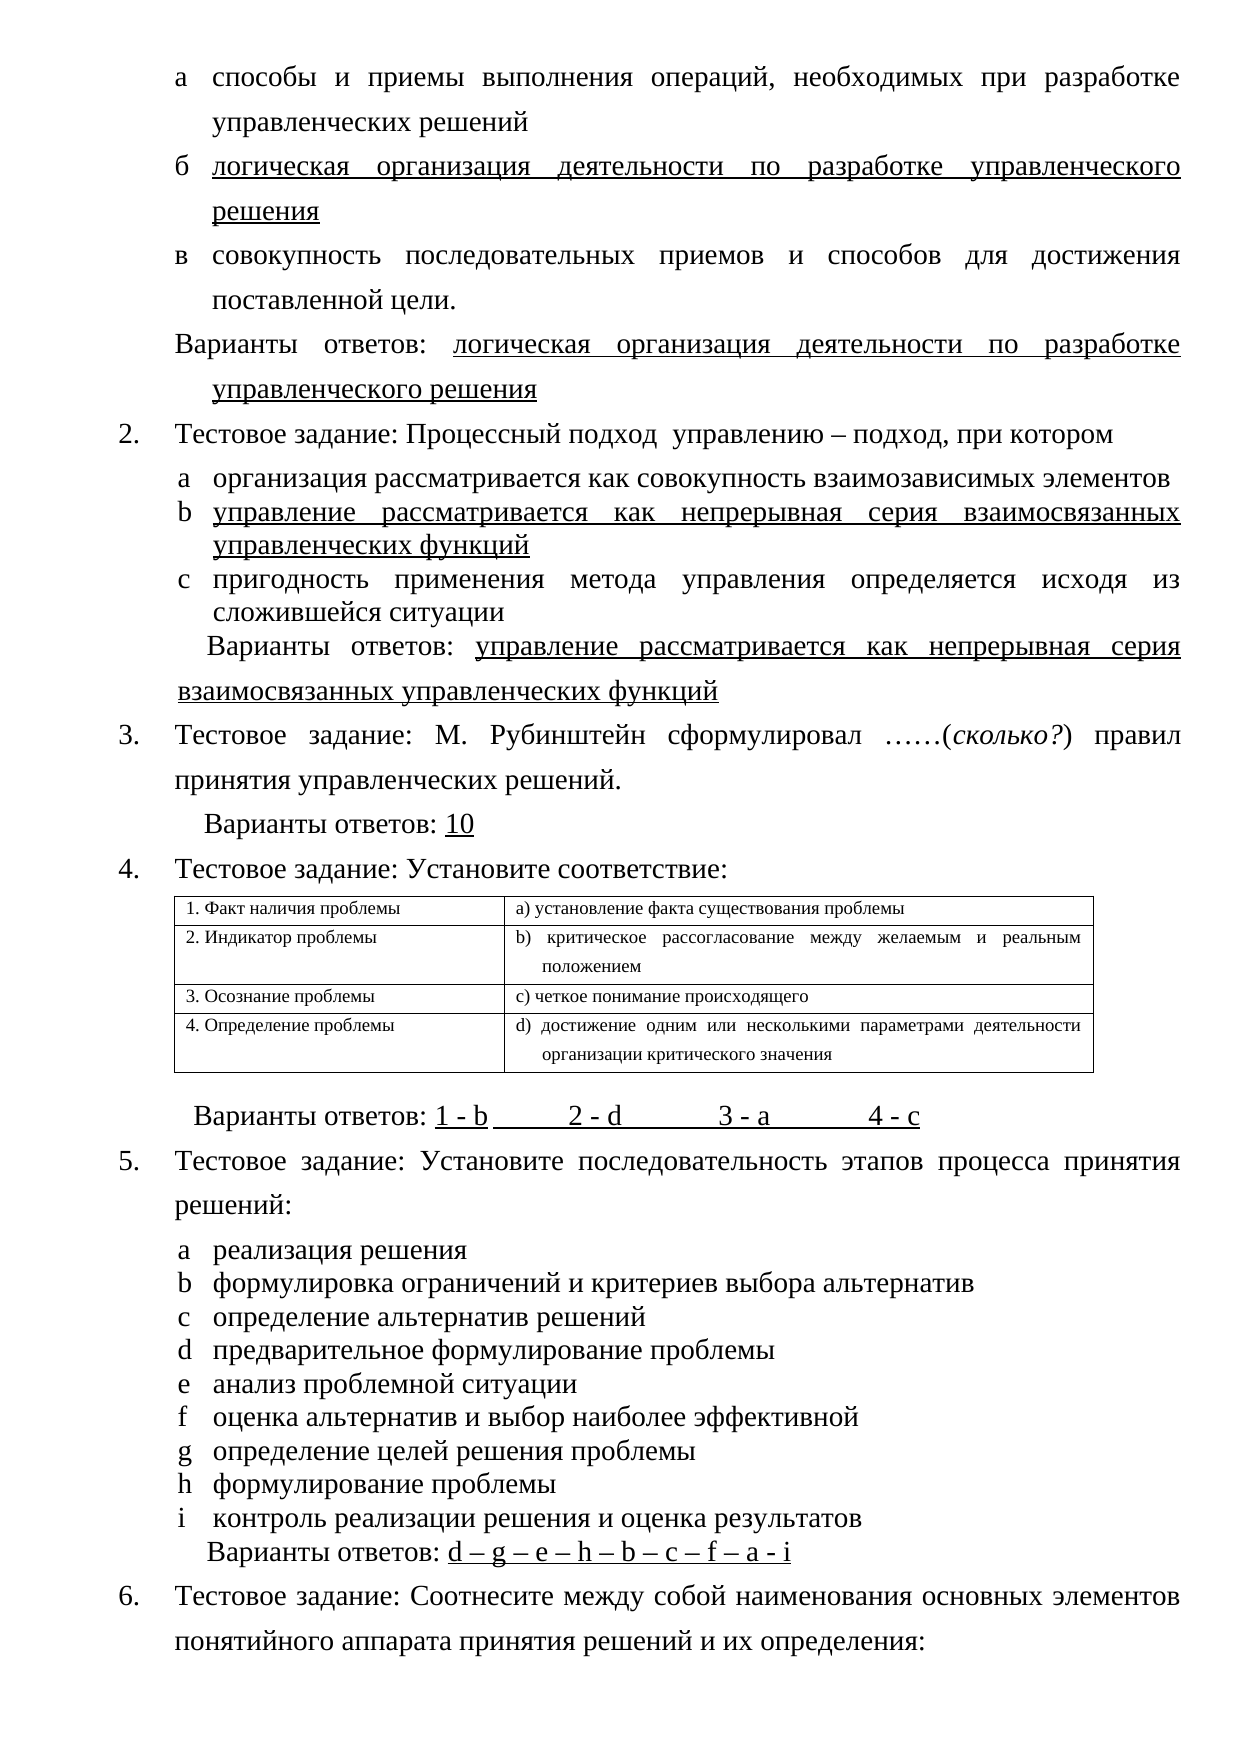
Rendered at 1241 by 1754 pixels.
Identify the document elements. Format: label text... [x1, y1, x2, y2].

text 4. Тестовое задание: Установите соответствие: [118, 851, 1181, 884]
table_cell 4. Определение проблемы [175, 1014, 504, 1072]
text б логическая организация деятельности по разработке управленческого решения [174, 148, 1181, 226]
table_cell d) достижение одним или несколькими параметрами деятельности организации критического значения [505, 1014, 1093, 1072]
text 2. Тестовое задание: Процессный подход управлению – подход, при котором [118, 416, 1181, 449]
list определение альтернатив решений [177, 1299, 1181, 1332]
list анализ проблемной ситуации [177, 1366, 1181, 1399]
table_cell c) четкое понимание происходящего [505, 985, 1093, 1013]
table_cell 2. Индикатор проблемы [175, 926, 504, 983]
text 5. Тестовое задание: Установите последовательность этапов процесса принятия решений: [118, 1143, 1181, 1221]
list формулирование проблемы [177, 1467, 1181, 1500]
text Варианты ответов: логическая организация деятельности по разработке управленческого решения [174, 327, 1181, 405]
text 6. Тестовое задание: Соотнесите между собой наименования основных элементов понятийного аппарата принятия решений и их определения: [118, 1578, 1181, 1656]
list определение целей решения проблемы [177, 1433, 1181, 1467]
list пригодность применения метода управления определяется исходя из сложившейся ситуации [177, 561, 1181, 628]
text Варианты ответов: d – g – e – h – b – c – f – a - i [177, 1534, 1181, 1567]
list реализация решения [177, 1232, 1181, 1265]
list оценка альтернатив и выбор наиболее эффективной [177, 1399, 1181, 1433]
list предварительное формулирование проблемы [177, 1332, 1181, 1366]
list формулировка ограничений и критериев выбора альтернатив [177, 1265, 1181, 1299]
table_header 1. Факт наличия проблемы [175, 897, 504, 925]
list организация рассматривается как совокупность взаимозависимых элементов [177, 460, 1181, 494]
table_cell 3. Осознание проблемы [175, 985, 504, 1013]
text 3. Тестовое задание: М. Рубинштейн сформулировал ……(сколько?) правил принятия управленческих решений. [118, 717, 1181, 795]
text Варианты ответов: 1 - b 2 - d 3 - a 4 - c [118, 1098, 1181, 1132]
list контроль реализации решения и оценка результатов [177, 1500, 1181, 1534]
text а способы и приемы выполнения операций, необходимых при разработке управленческих решений [174, 59, 1181, 137]
table_header a) установление факта существования проблемы [505, 897, 1093, 925]
text Варианты ответов: управление рассматривается как непрерывная серия взаимосвязанных управленческих функций [177, 628, 1181, 706]
text Варианты ответов: 10 [174, 806, 1181, 840]
text в совокупность последовательных приемов и способов для достижения поставленной цели. [174, 237, 1181, 316]
list управление рассматривается как непрерывная серия взаимосвязанных управленческих функций [177, 494, 1181, 561]
table_cell b) критическое рассогласование между желаемым и реальным положением [505, 926, 1093, 983]
